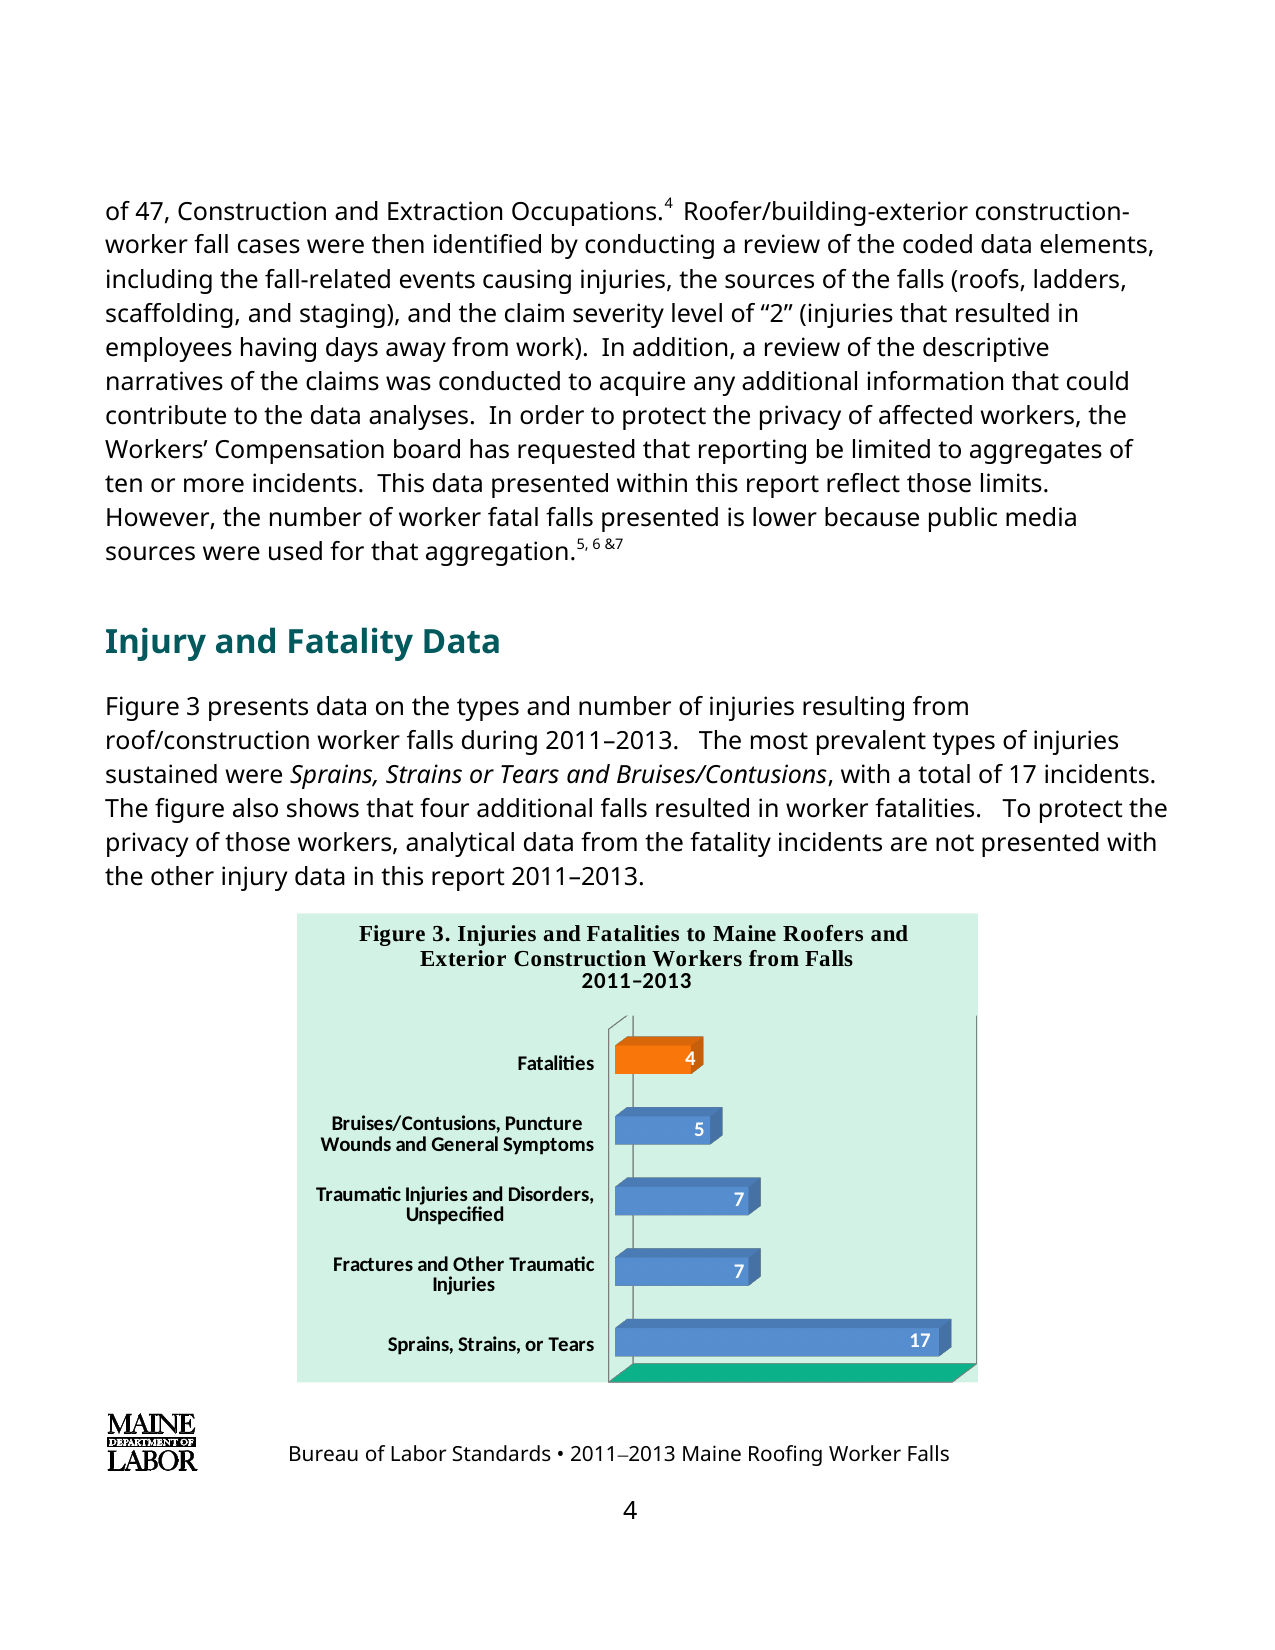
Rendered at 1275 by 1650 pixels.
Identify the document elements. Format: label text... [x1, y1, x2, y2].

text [105, 193, 1170, 568]
text Figure 3 presents data on the types and number of injuries resulting from roof/construction worker falls during 2011–2013. The most prevalent types of injuries sustained were Sprains, Strains or Tears and Bruises/Contusions, with a total of 17 incidents. The figure also shows that four additional falls resulted in worker fatalities. To protect the privacy of those workers, analytical data from the fatality incidents are not presented with the other injury data in this report 2011–2013. [105, 688, 1170, 893]
subtitle Injury and Fatality Data [105, 618, 1170, 663]
